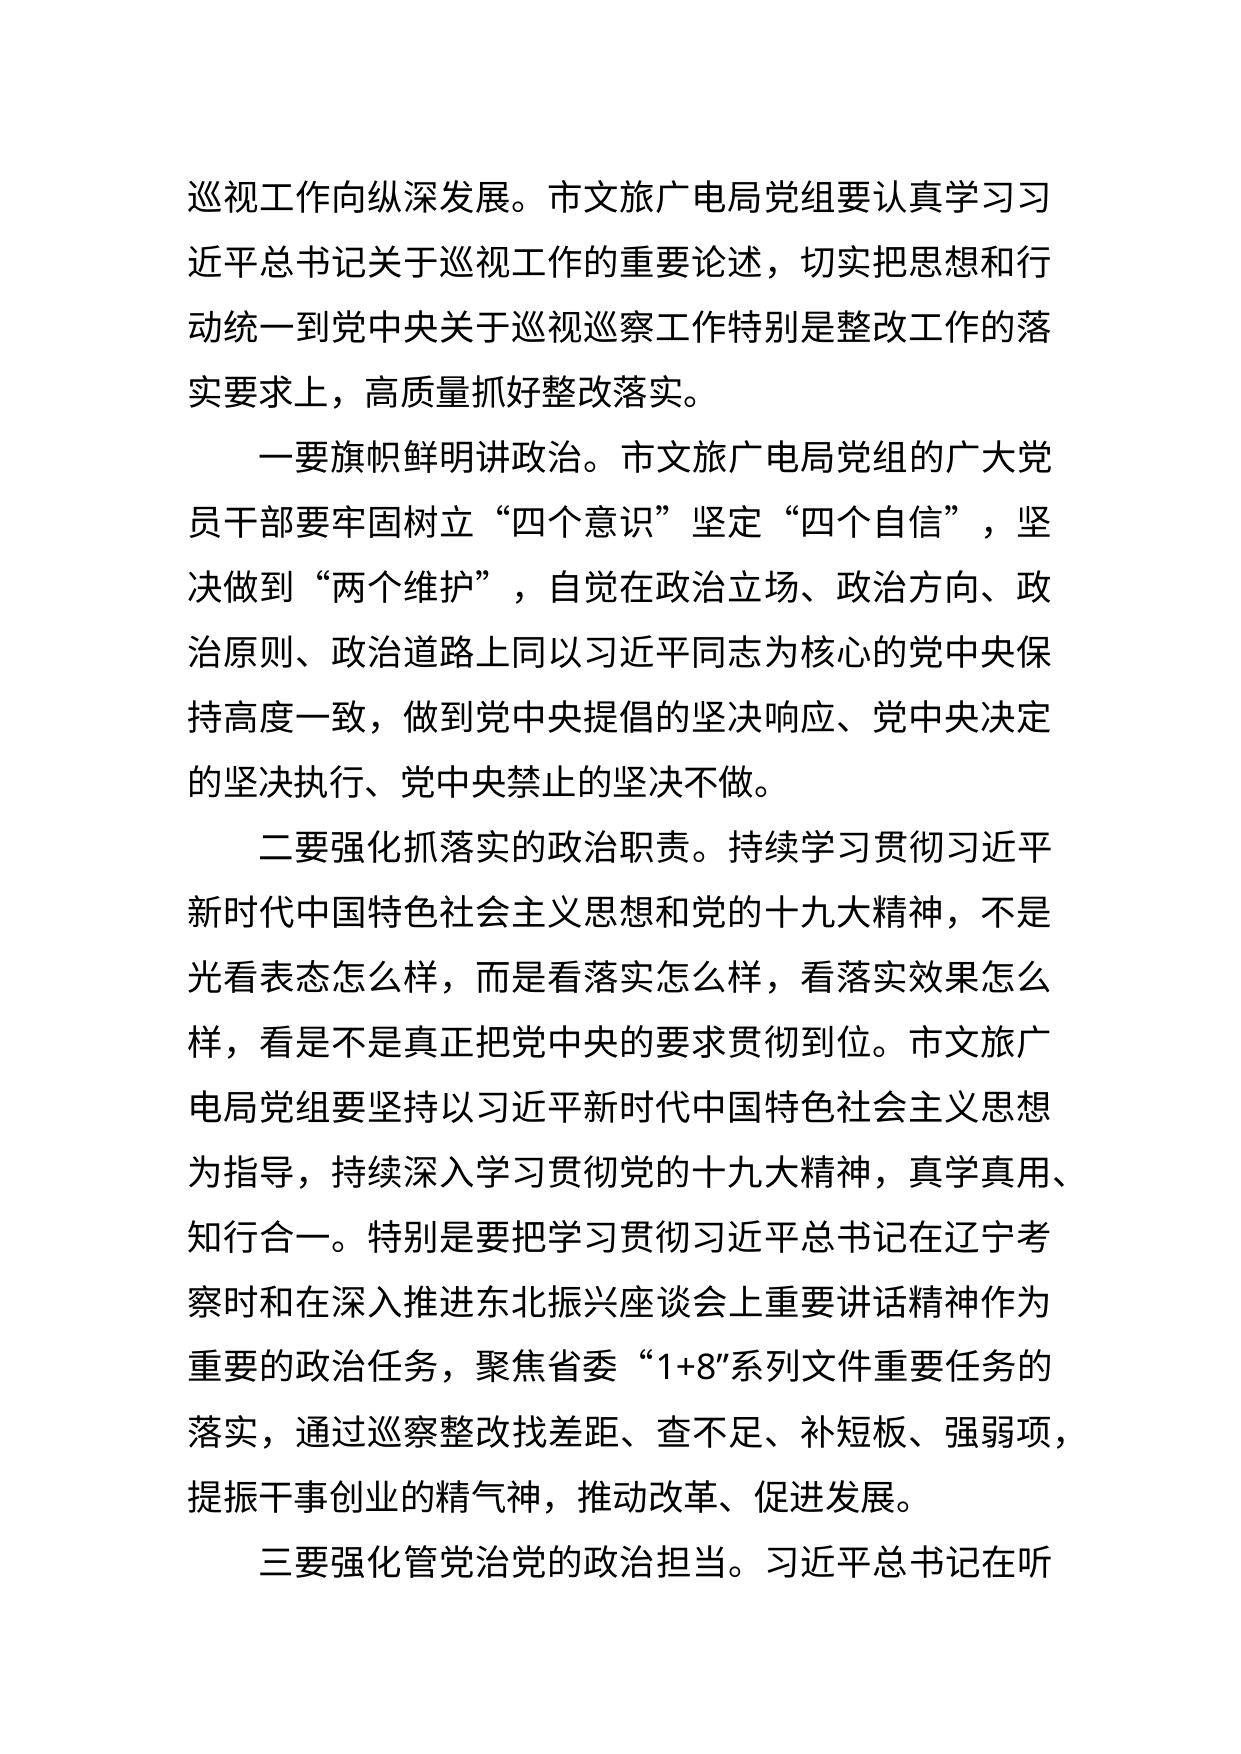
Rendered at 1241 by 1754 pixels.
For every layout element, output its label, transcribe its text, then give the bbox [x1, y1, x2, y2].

text 一要旗帜鲜明讲政治。市文旅广电局党组的广大党员干部要牢固树立“四个意识”坚定“四个自信”，坚决做到“两个维护”，自觉在政治立场、政治方向、政治原则、政治道路上同以习近平同志为核心的党中央保持高度一致，做到党中央提倡的坚决响应、党中央决定的坚决执行、党中央禁止的坚决不做。 [187, 422, 1053, 812]
text 二要强化抓落实的政治职责。持续学习贯彻习近平新时代中国特色社会主义思想和党的十九大精神，不是光看表态怎么样，而是看落实怎么样，看落实效果怎么样，看是不是真正把党中央的要求贯彻到位。市文旅广电局党组要坚持以习近平新时代中国特色社会主义思想为指导，持续深入学习贯彻党的十九大精神，真学真用、知行合一。特别是要把学习贯彻习近平总书记在辽宁考察时和在深入推进东北振兴座谈会上重要讲话精神作为重要的政治任务，聚焦省委“1+8”系列文件重要任务的落实，通过巡察整改找差距、查不足、补短板、强弱项，提振干事创业的精气神，推动改革、促进发展。 [187, 812, 1053, 1527]
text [187, 1527, 1053, 1592]
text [187, 162, 1053, 422]
